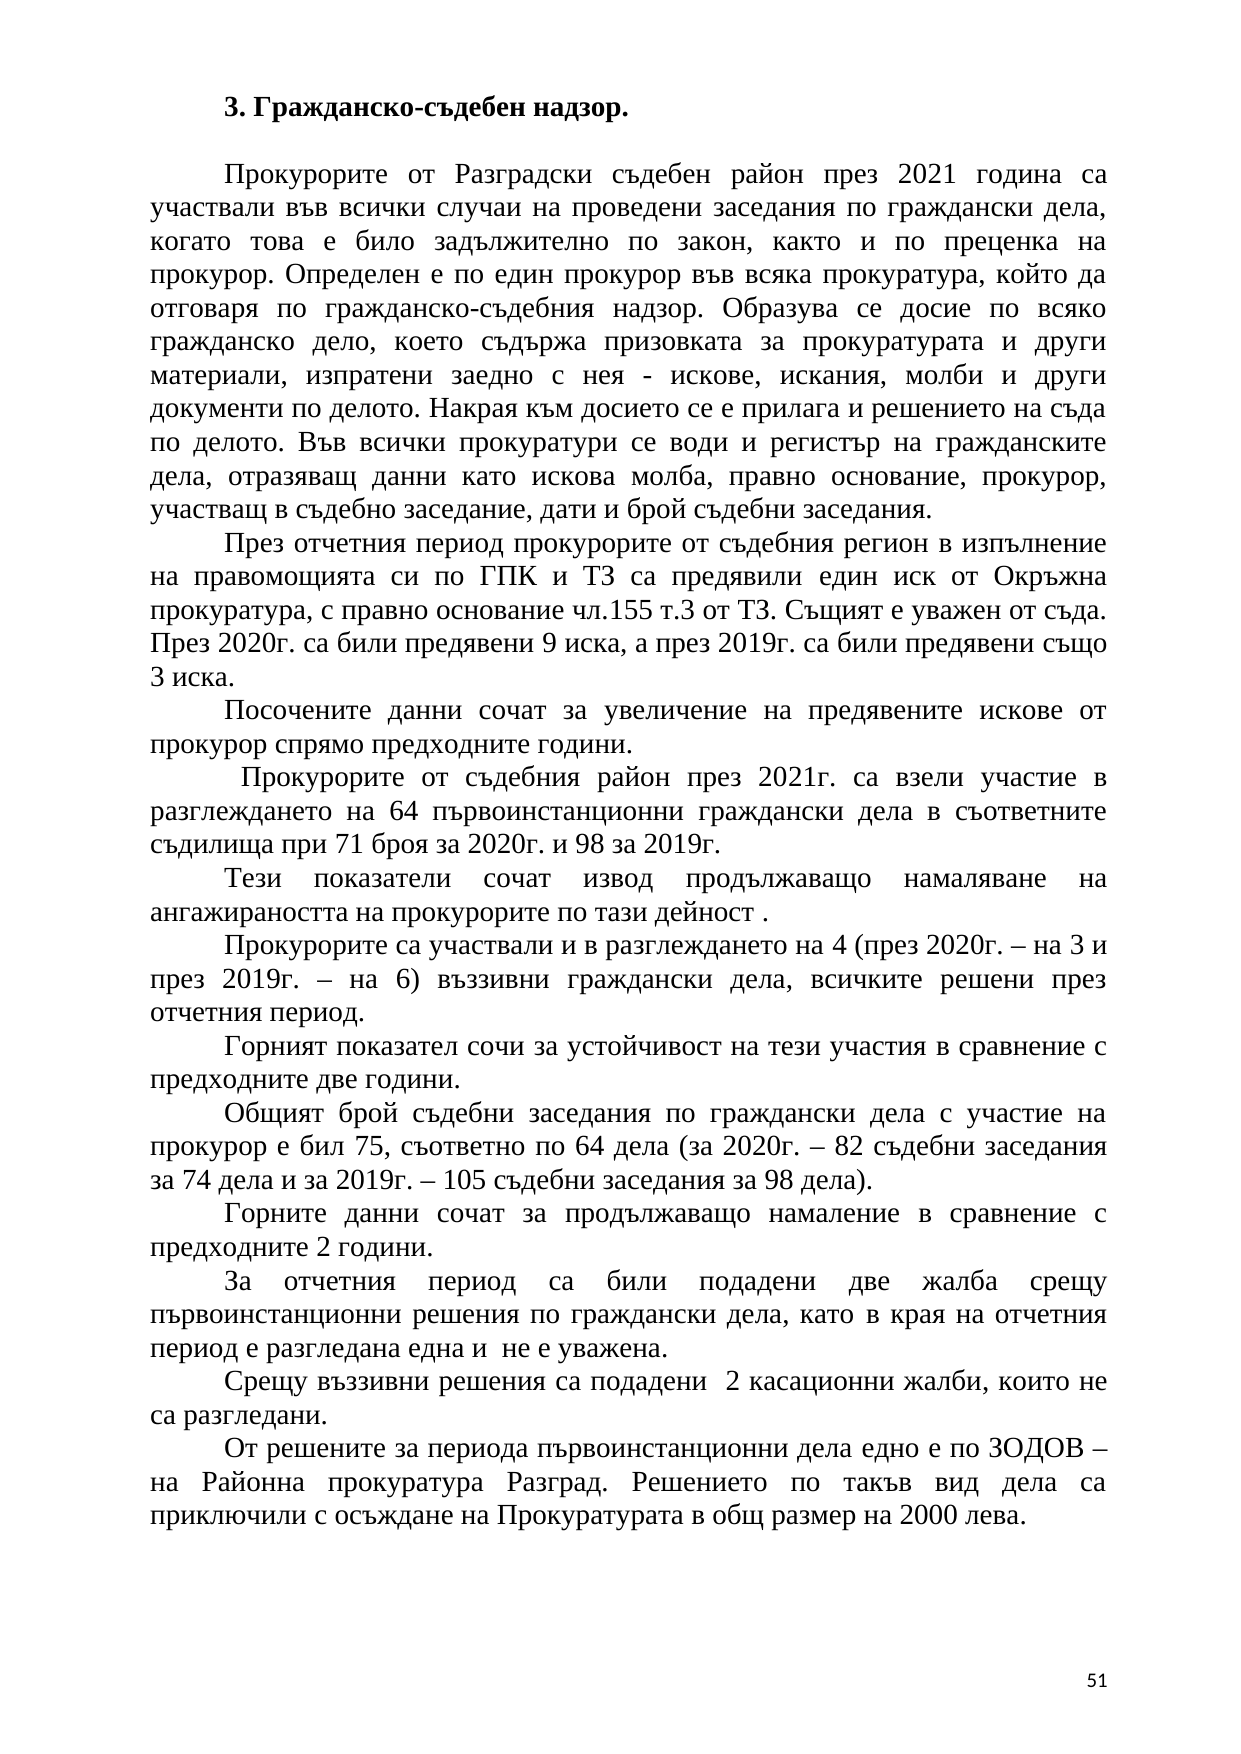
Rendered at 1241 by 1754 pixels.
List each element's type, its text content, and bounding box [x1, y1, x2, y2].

text От решените за периода първоинстанционни дела едно е по ЗОДОВ – на Районна прокуратура Разград. Решението по такъв вид дела са приключили с осъждане на Прокуратурата в общ размер на 2000 лева. [150, 1430, 1107, 1531]
text Срещу въззивни решения са подадени 2 касационни жалби, които не са разгледани. [150, 1363, 1107, 1430]
text Прокурорите от съдебния район през 2021г. са взели участие в разглеждането на 64 първоинстанционни граждански дела в съответните съдилища при 71 броя за 2020г. и 98 за 2019г. [150, 759, 1107, 860]
text Горният показател сочи за устойчивост на тези участия в сравнение с предходните две години. [150, 1028, 1107, 1095]
text За отчетния период са били подадени две жалба срещу първоинстанционни решения по граждански дела, като в края на отчетния период е разгледана една и не е уважена. [150, 1263, 1107, 1363]
text Тези показатели сочат извод продължаващо намаляване на ангажираността на прокурорите по тази дейност . [150, 860, 1107, 927]
text Посочените данни сочат за увеличение на предявените искове от прокурор спрямо предходните години. [150, 692, 1107, 759]
text Прокурорите от Разградски съдебен район през 2021 година са участвали във всички случаи на проведени заседания по граждански дела, когато това е било задължително по закон, както и по преценка на прокурор. Определен е по един прокурор във всяка прокуратура, който да отговаря по гражданско-съдебния надзор. Образува се досие по всяко гражданско дело, което съдържа призовката за прокуратурата и други материали, изпратени заедно с нея - искове, искания, молби и други документи по делото. Накрая към досието се е прилага и решението на съда по делото. Във всички прокуратури се води и регистър на гражданските дела, отразяващ данни като искова молба, правно основание, прокурор, участващ в съдебно заседание, дати и брой съдебни заседания. [150, 156, 1107, 525]
text Общият брой съдебни заседания по граждански дела с участие на прокурор е бил 75, съответно по 64 дела (за 2020г. – 82 съдебни заседания за 74 дела и за 2019г. – 105 съдебни заседания за 98 дела). [150, 1095, 1107, 1196]
text През отчетния период прокурорите от съдебния регион в изпълнение на правомощията си по ГПК и ТЗ са предявили един иск от Окръжна прокуратура, с правно основание чл.155 т.3 от ТЗ. Същият е уважен от съда. През 2020г. са били предявени 9 иска, а през 2019г. са били предявени също 3 иска. [150, 525, 1107, 692]
text Горните данни сочат за продължаващо намаление в сравнение с предходните 2 години. [150, 1196, 1107, 1263]
text Прокурорите са участвали и в разглеждането на 4 (през 2020г. – на 3 и през 2019г. – на 6) въззивни граждански дела, всичките решени през отчетния период. [150, 927, 1107, 1028]
text 3. Гражданско-съдебен надзор. [150, 89, 1107, 122]
